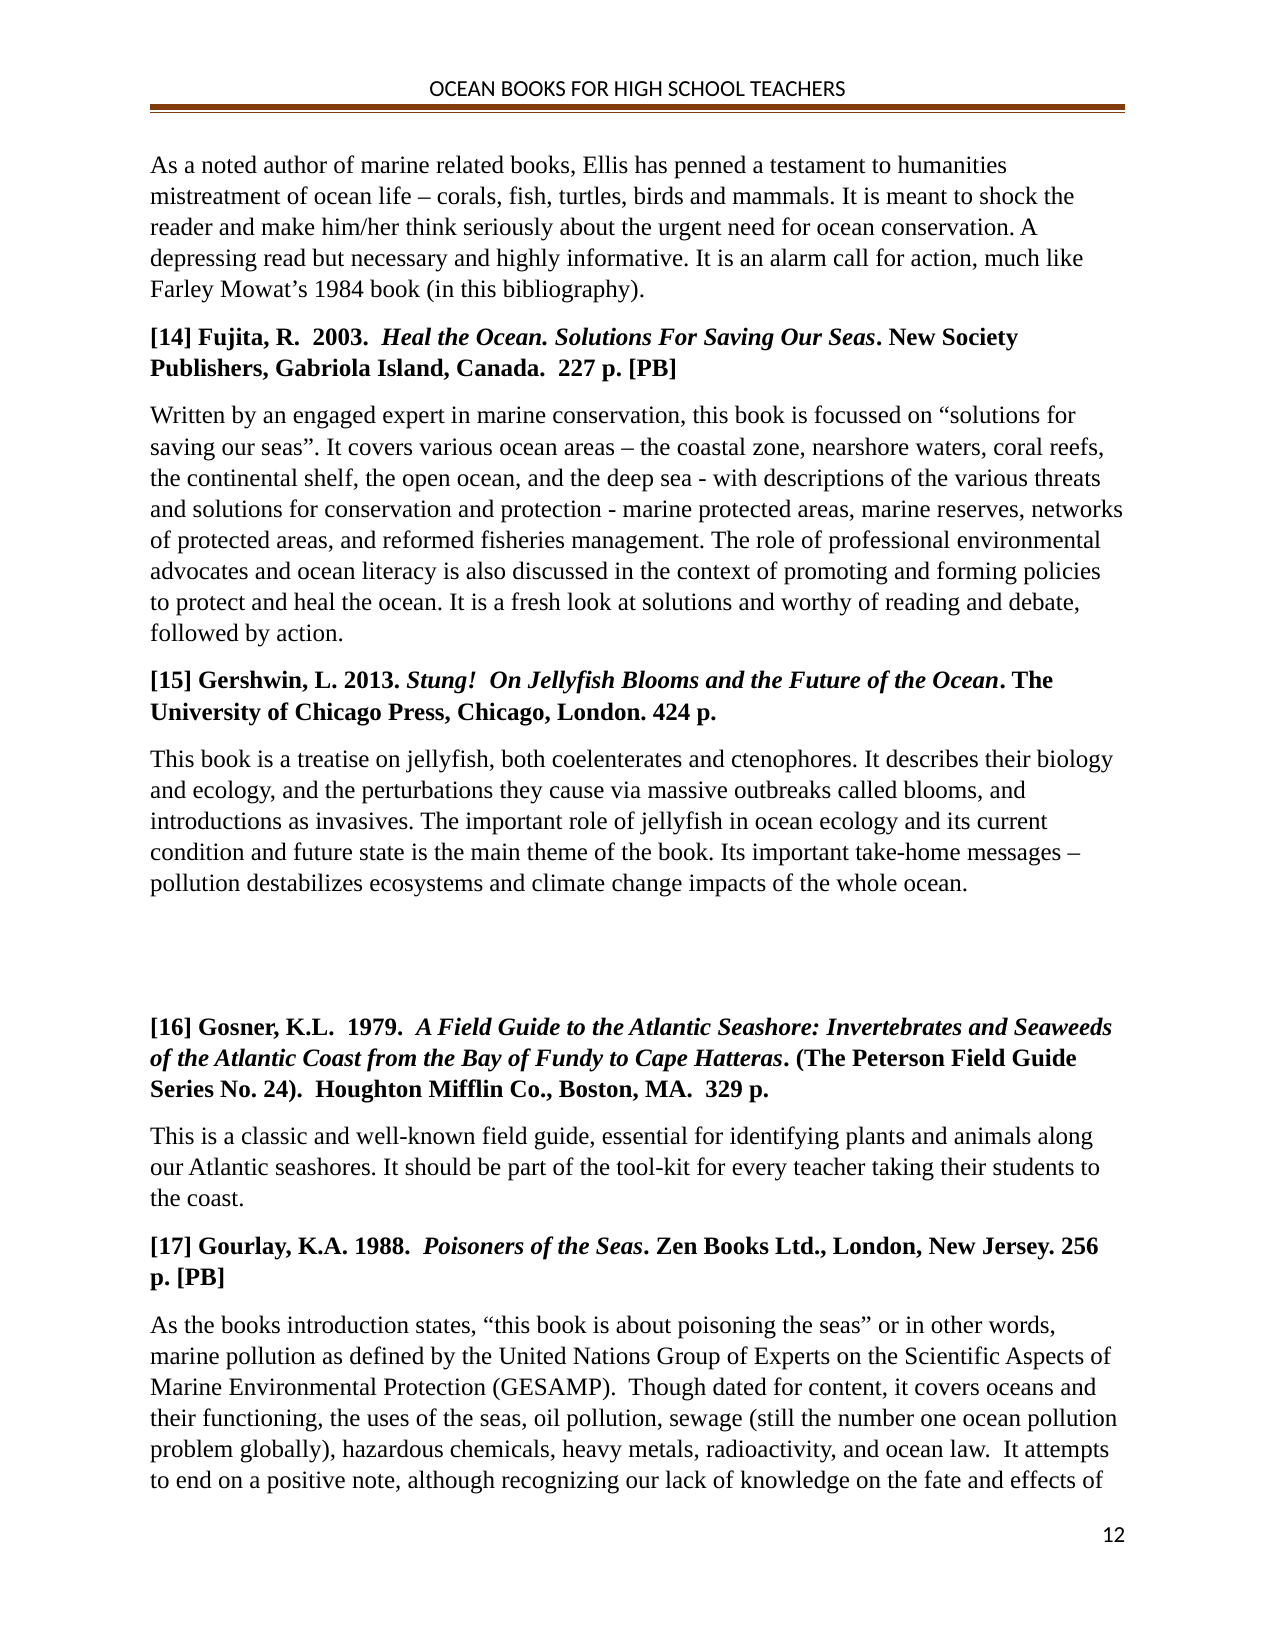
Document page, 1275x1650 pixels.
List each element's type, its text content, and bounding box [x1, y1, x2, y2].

text [16] Gosner, K.L. 1979. A Field Guide to the Atlantic Seashore: Invertebrates and Seaweeds of the Atlantic Coast from the Bay of Fundy to Cape Hatteras. (The Peterson Field Guide Series No. 24). Houghton Mifflin Co., Boston, MA. 329 p. [150, 1012, 1125, 1102]
text Written by an engaged expert in marine conservation, this book is focussed on “solutions for saving our seas”. It covers various ocean areas – the coastal zone, nearshore waters, coral reefs, the continental shelf, the open ocean, and the deep sea - with descriptions of the various threats and solutions for conservation and protection - marine protected areas, marine reserves, networks of protected areas, and reformed fisheries management. The role of professional environmental advocates and ocean literacy is also discussed in the context of promoting and forming policies to protect and heal the ocean. It is a fresh look at solutions and worthy of reading and debate, followed by action. [150, 401, 1125, 647]
text [14] Fujita, R. 2003. Heal the Ocean. Solutions For Saving Our Seas. New Society Publishers, Gabriola Island, Canada. 227 p. [PB] [150, 322, 1125, 382]
text [15] Gershwin, L. 2013. Stung! On Jellyfish Blooms and the Future of the Ocean. The University of Chicago Press, Chicago, London. 424 p. [150, 666, 1125, 725]
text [150, 1310, 1125, 1494]
text This book is a treatise on jellyfish, both coelenterates and ctenophores. It describes their biology and ecology, and the perturbations they cause via massive outbreaks called blooms, and introductions as invasives. The important role of jellyfish in ocean ecology and its current condition and future state is the main theme of the book. Its important take-home messages – pollution destabilizes ecosystems and climate change impacts of the whole ocean. [150, 744, 1125, 897]
text This is a classic and well-known field guide, essential for identifying plants and animals along our Atlantic seashores. It should be part of the tool-kit for every teacher taking their students to the coast. [150, 1121, 1125, 1212]
text [17] Gourlay, K.A. 1988. Poisoners of the Seas. Zen Books Ltd., London, New Jersey. 256 p. [PB] [150, 1231, 1125, 1291]
text As a noted author of marine related books, Ellis has penned a testament to humanities mistreatment of ocean life – corals, fish, turtles, birds and mammals. It is meant to shock the reader and make him/her think seriously about the urgent need for ocean conservation. A depressing read but necessary and highly informative. It is an alarm call for action, much like Farley Mowat’s 1984 book (in this bibliography). [150, 150, 1125, 303]
